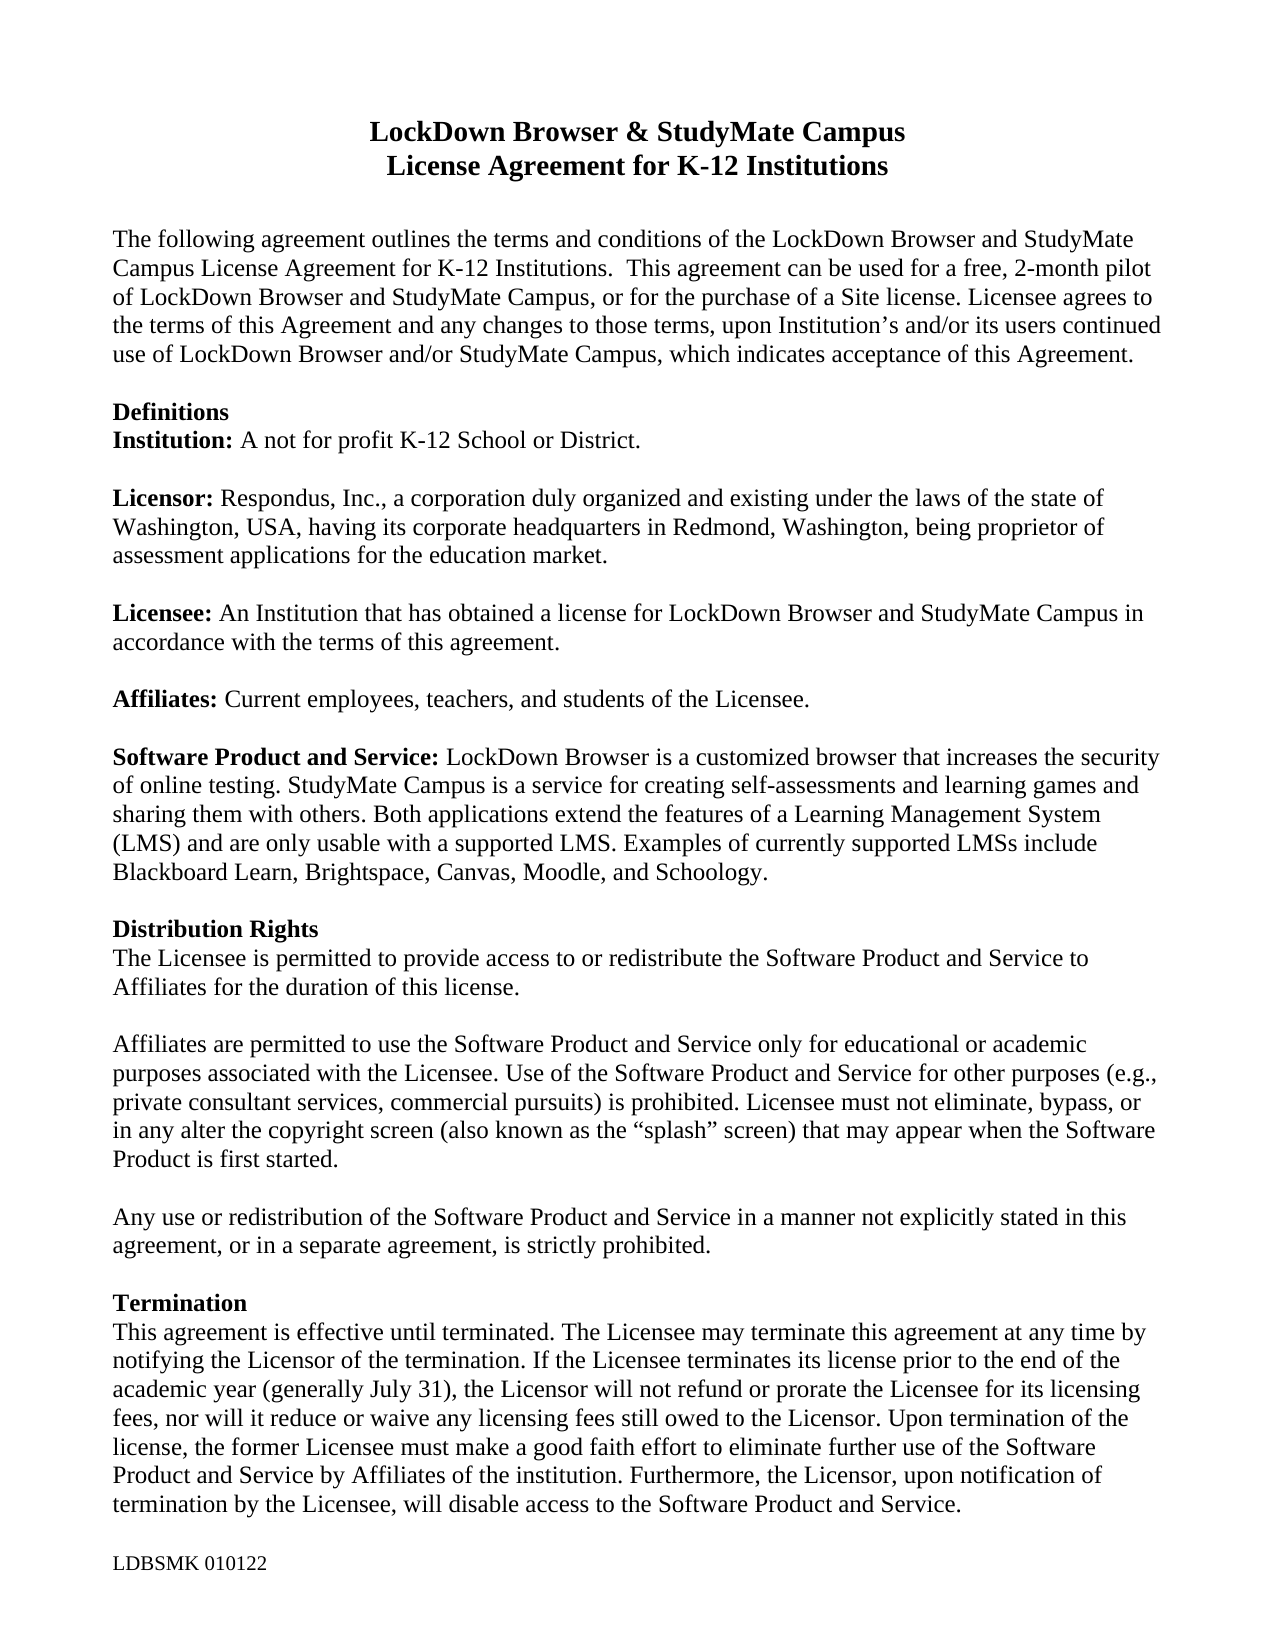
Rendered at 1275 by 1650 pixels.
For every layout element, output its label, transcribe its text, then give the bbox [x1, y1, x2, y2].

text Institution: A not for profit K-12 School or District. [112, 426, 1162, 454]
text Licensee: An Institution that has obtained a license for LockDown Browser and StudyMate Campus in accordance with the terms of this agreement. [112, 598, 1162, 656]
text LockDown Browser & StudyMate Campus [112, 114, 1162, 148]
text Software Product and Service: LockDown Browser is a customized browser that increases the security of online testing. StudyMate Campus is a service for creating self-assessments and learning games and sharing them with others. Both applications extend the features of a Learning Management System (LMS) and are only usable with a supported LMS. Examples of currently supported LMSs include Blackboard Learn, Brightspace, Canvas, Moodle, and Schoology. [112, 742, 1162, 886]
text Definitions [112, 397, 1162, 426]
text Affiliates are permitted to use the Software Product and Service only for educational or academic purposes associated with the Licensee. Use of the Software Product and Service for other purposes (e.g., private consultant services, commercial pursuits) is prohibited. Licensee must not eliminate, bypass, or in any alter the copyright screen (also known as the “splash” screen) that may appear when the Software Product is first started. [112, 1029, 1162, 1173]
text License Agreement for K-12 Institutions [112, 148, 1162, 181]
text The following agreement outlines the terms and conditions of the LockDown Browser and StudyMate Campus License Agreement for K-12 Institutions. This agreement can be used for a free, 2-month pilot of LockDown Browser and StudyMate Campus, or for the purchase of a Site license. Licensee agrees to the terms of this Agreement and any changes to those terms, upon Institution’s and/or its users continued use of LockDown Browser and/or StudyMate Campus, which indicates acceptance of this Agreement. [112, 224, 1162, 368]
text Affiliates: Current employees, teachers, and students of the Licensee. [112, 684, 1162, 713]
text Termination This agreement is effective until terminated. The Licensee may terminate this agreement at any time by notifying the Licensor of the termination. If the Licensee terminates its license prior to the end of the academic year (generally July 31), the Licensor will not refund or prorate the Licensee for its licensing fees, nor will it reduce or waive any licensing fees still owed to the Licensor. Upon termination of the license, the former Licensee must make a good faith effort to eliminate further use of the Software Product and Service by Affiliates of the institution. Furthermore, the Licensor, upon notification of termination by the Licensee, will disable access to the Software Product and Service. [112, 1259, 1162, 1518]
text Licensor: Respondus, Inc., a corporation duly organized and existing under the laws of the state of Washington, USA, having its corporate headquarters in Redmond, Washington, being proprietor of assessment applications for the education market. [112, 483, 1162, 569]
text Distribution Rights The Licensee is permitted to provide access to or redistribute the Software Product and Service to Affiliates for the duration of this license. [112, 886, 1162, 1001]
text Any use or redistribution of the Software Product and Service in a manner not explicitly stated in this agreement, or in a separate agreement, is strictly prohibited. [112, 1202, 1162, 1259]
